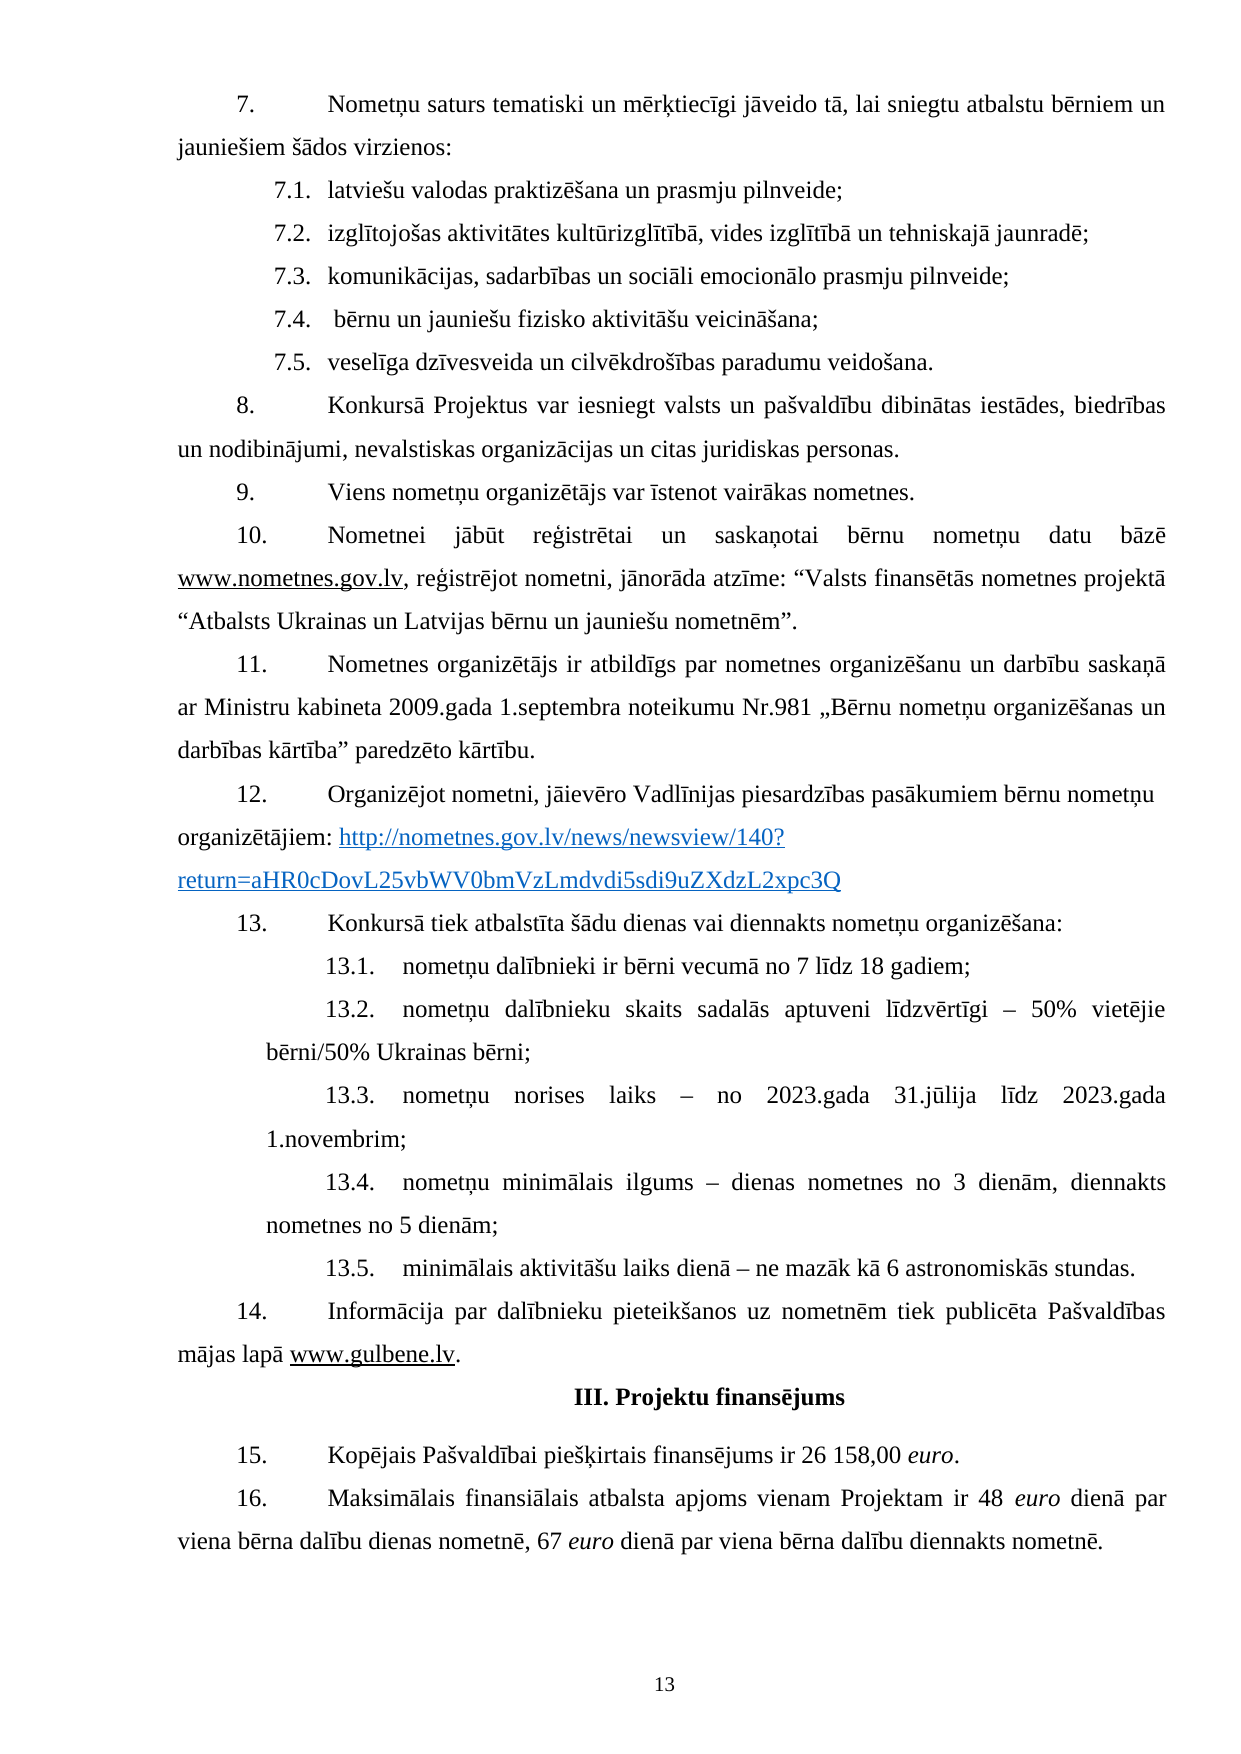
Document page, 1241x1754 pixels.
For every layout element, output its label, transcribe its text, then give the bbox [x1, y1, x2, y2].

text III. Projektu finansējums [252, 1382, 1166, 1411]
list Viens nometņu organizētājs var īstenot vairākas nometnes. [177, 477, 1166, 506]
list Informācija par dalībnieku pieteikšanos uz nometnēm tiek publicēta Pašvaldības mājas lapā www.gulbene.lv. [177, 1296, 1166, 1368]
list minimālais aktivitāšu laiks dienā – ne mazāk kā 6 astronomiskās stundas. [266, 1253, 1166, 1282]
list Kopējais Pašvaldībai piešķirtais finansējums ir 26 158,00 euro. [177, 1440, 1166, 1469]
list Organizējot nometni, jāievēro Vadlīnijas piesardzības pasākumiem bērnu nometņu organizētājiem: http://nometnes.gov.lv/news/newsview/140?return=aHR0cDovL25vbWV0bmVzLmdvdi5sdi9uZXdzL2xpc3Q [177, 779, 1166, 894]
list latviešu valodas praktizēšana un prasmju pilnveide; [215, 175, 1166, 204]
list Nometņu saturs tematiski un mērķtiecīgi jāveido tā, lai sniegtu atbalstu bērniem un jauniešiem šādos virzienos: [177, 89, 1166, 161]
list nometņu dalībnieku skaits sadalās aptuveni līdzvērtīgi – 50% vietējie bērni/50% Ukrainas bērni; [266, 994, 1166, 1066]
list Konkursā Projektus var iesniegt valsts un pašvaldību dibinātas iestādes, biedrības un nodibinājumi, nevalstiskas organizācijas un citas juridiskas personas. [177, 391, 1166, 462]
list nometņu minimālais ilgums – dienas nometnes no 3 dienām, diennakts nometnes no 5 dienām; [266, 1167, 1166, 1239]
list komunikācijas, sadarbības un sociāli emocionālo prasmju pilnveide; [215, 261, 1166, 290]
list Nometnei jābūt reģistrētai un saskaņotai bērnu nometņu datu bāzē www.nometnes.gov.lv, reģistrējot nometni, jānorāda atzīme: “Valsts finansētās nometnes projektā “Atbalsts Ukrainas un Latvijas bērnu un jauniešu nometnēm”. [177, 520, 1166, 635]
list veselīga dzīvesveida un cilvēkdrošības paradumu veidošana. [215, 347, 1166, 376]
list Konkursā tiek atbalstīta šādu dienas vai diennakts nometņu organizēšana: [177, 908, 1166, 937]
list Maksimālais finansiālais atbalsta apjoms vienam Projektam ir 48 euro dienā par viena bērna dalību dienas nometnē, 67 euro dienā par viena bērna dalību diennakts nometnē. [177, 1483, 1166, 1555]
list izglītojošas aktivitātes kultūrizglītībā, vides izglītībā un tehniskajā jaunradē; [215, 218, 1166, 247]
list nometņu norises laiks – no 2023.gada 31.jūlija līdz 2023.gada 1.novembrim; [266, 1081, 1166, 1152]
list Nometnes organizētājs ir atbildīgs par nometnes organizēšanu un darbību saskaņā ar Ministru kabineta 2009.gada 1.septembra noteikumu Nr.981 „Bērnu nometņu organizēšanas un darbības kārtība” paredzēto kārtību. [177, 649, 1166, 764]
list bērnu un jauniešu fizisko aktivitāšu veicināšana; [215, 304, 1166, 333]
list nometņu dalībnieki ir bērni vecumā no 7 līdz 18 gadiem; [266, 951, 1166, 980]
